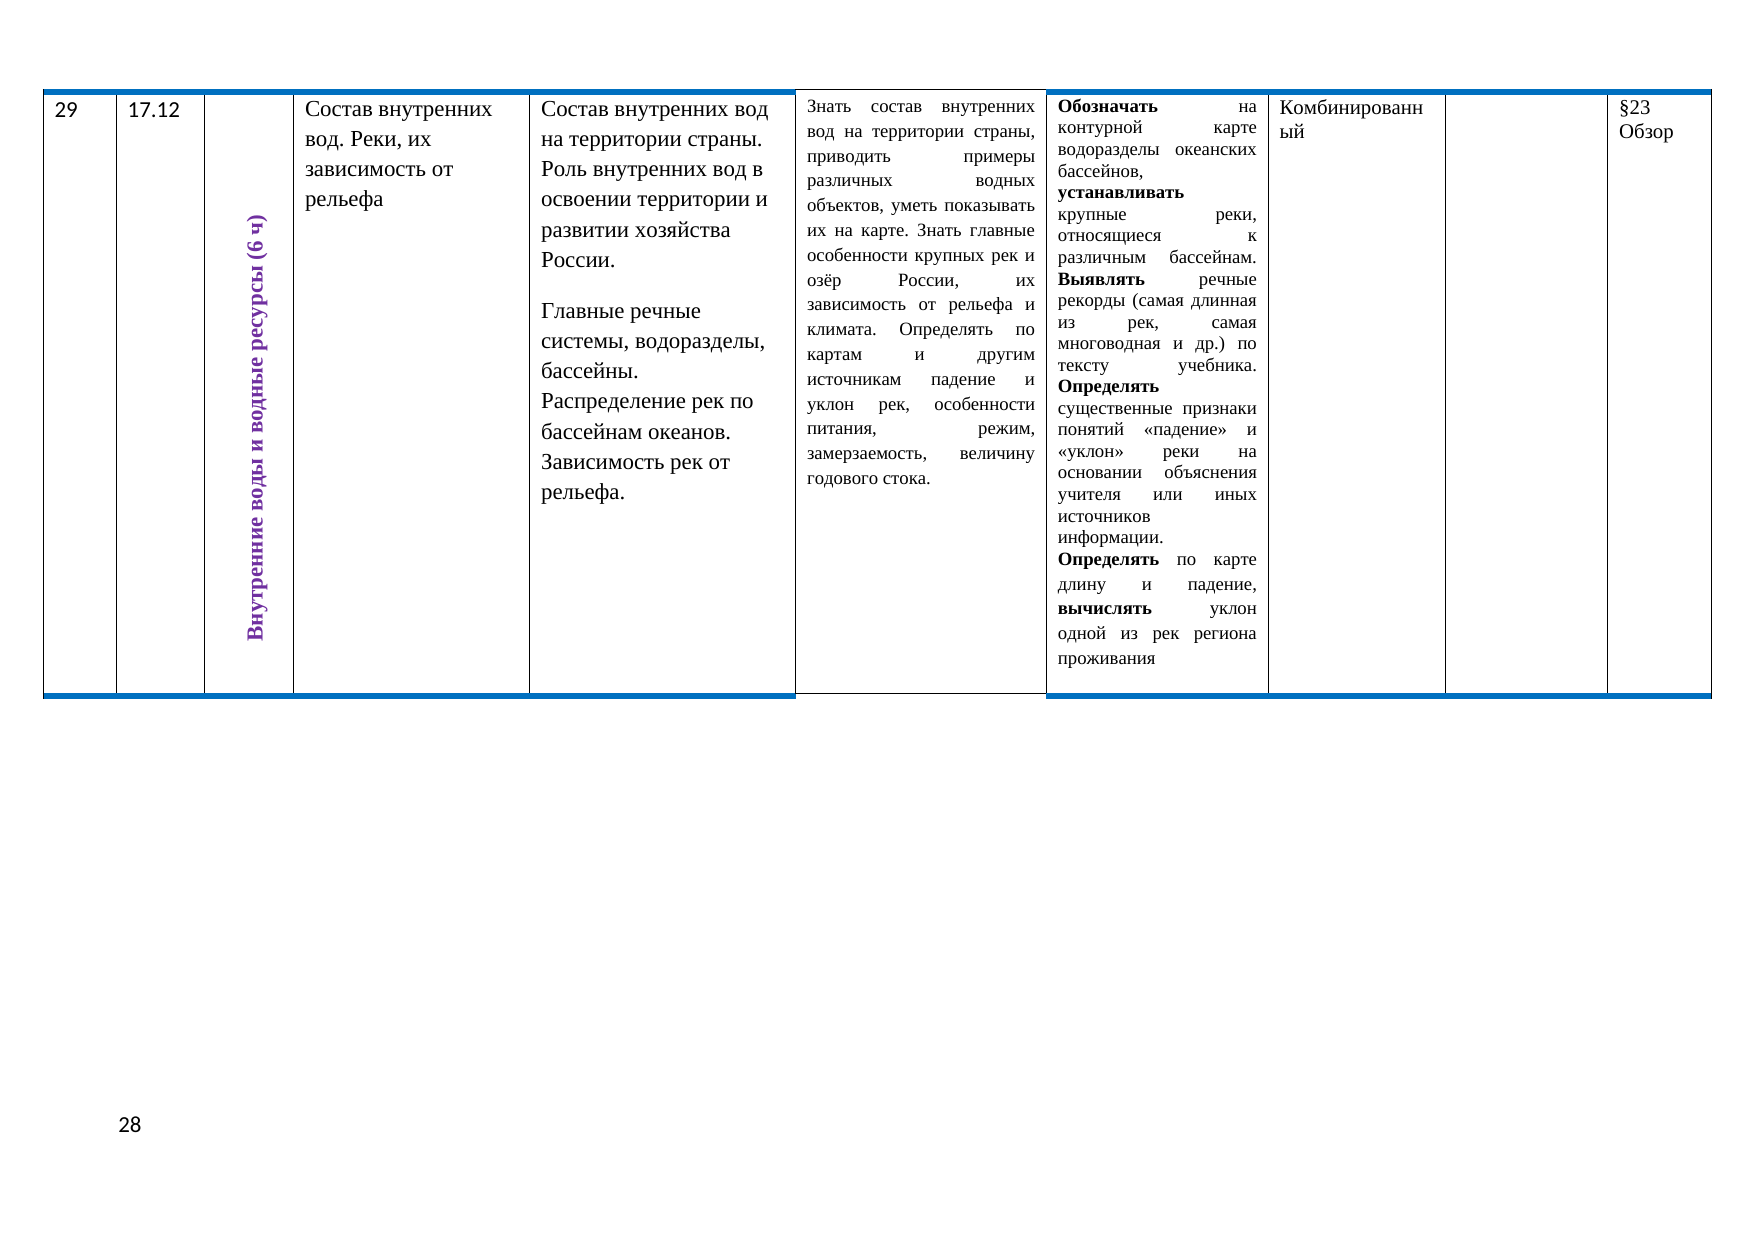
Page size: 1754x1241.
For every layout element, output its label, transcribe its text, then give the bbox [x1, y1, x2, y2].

table_cell Комбинированный [1269, 95, 1445, 693]
table_cell Состав внутренних вод. Реки, их зависимость от рельефа [294, 95, 529, 693]
table_cell 29 [44, 95, 116, 693]
table_cell 17.12 [117, 95, 204, 693]
table_cell Обозначать на контурной карте водоразделы океанских бассейнов, устанавливать крупные реки, относящиеся к различным бассейнам. Выявлять речные рекорды (самая длинная из рек, самая многоводная и др.) по тексту учебника. Определять существенные признаки понятий «падение» и «уклон» реки на основании объяснения учителя или иных источников информации. Определять по карте длину и падение, вычислять уклон одной из рек региона проживания [1047, 95, 1268, 693]
table_cell Внутренние воды и водные ресурсы (6 ч) [205, 95, 293, 693]
table_cell Знать состав внутренних вод на территории страны, приводить примеры различных водных объектов, уметь показывать их на карте. Знать главные особенности крупных рек и озёр России, их зависимость от рельефа и климата. Определять по картам и другим источникам падение и уклон рек, особенности питания, режим, замерзаемость, величину годового стока. [796, 90, 1046, 693]
table_cell Состав внутренних вод на территории страны. Роль внутренних вод в освоении территории и развитии хозяйства России. Главные речные системы, водоразделы, бассейны. Распределение рек по бассейнам океанов. Зависимость рек от рельефа. [530, 95, 795, 693]
table_cell §23 Обзор [1608, 95, 1711, 693]
table_cell [1446, 95, 1607, 693]
